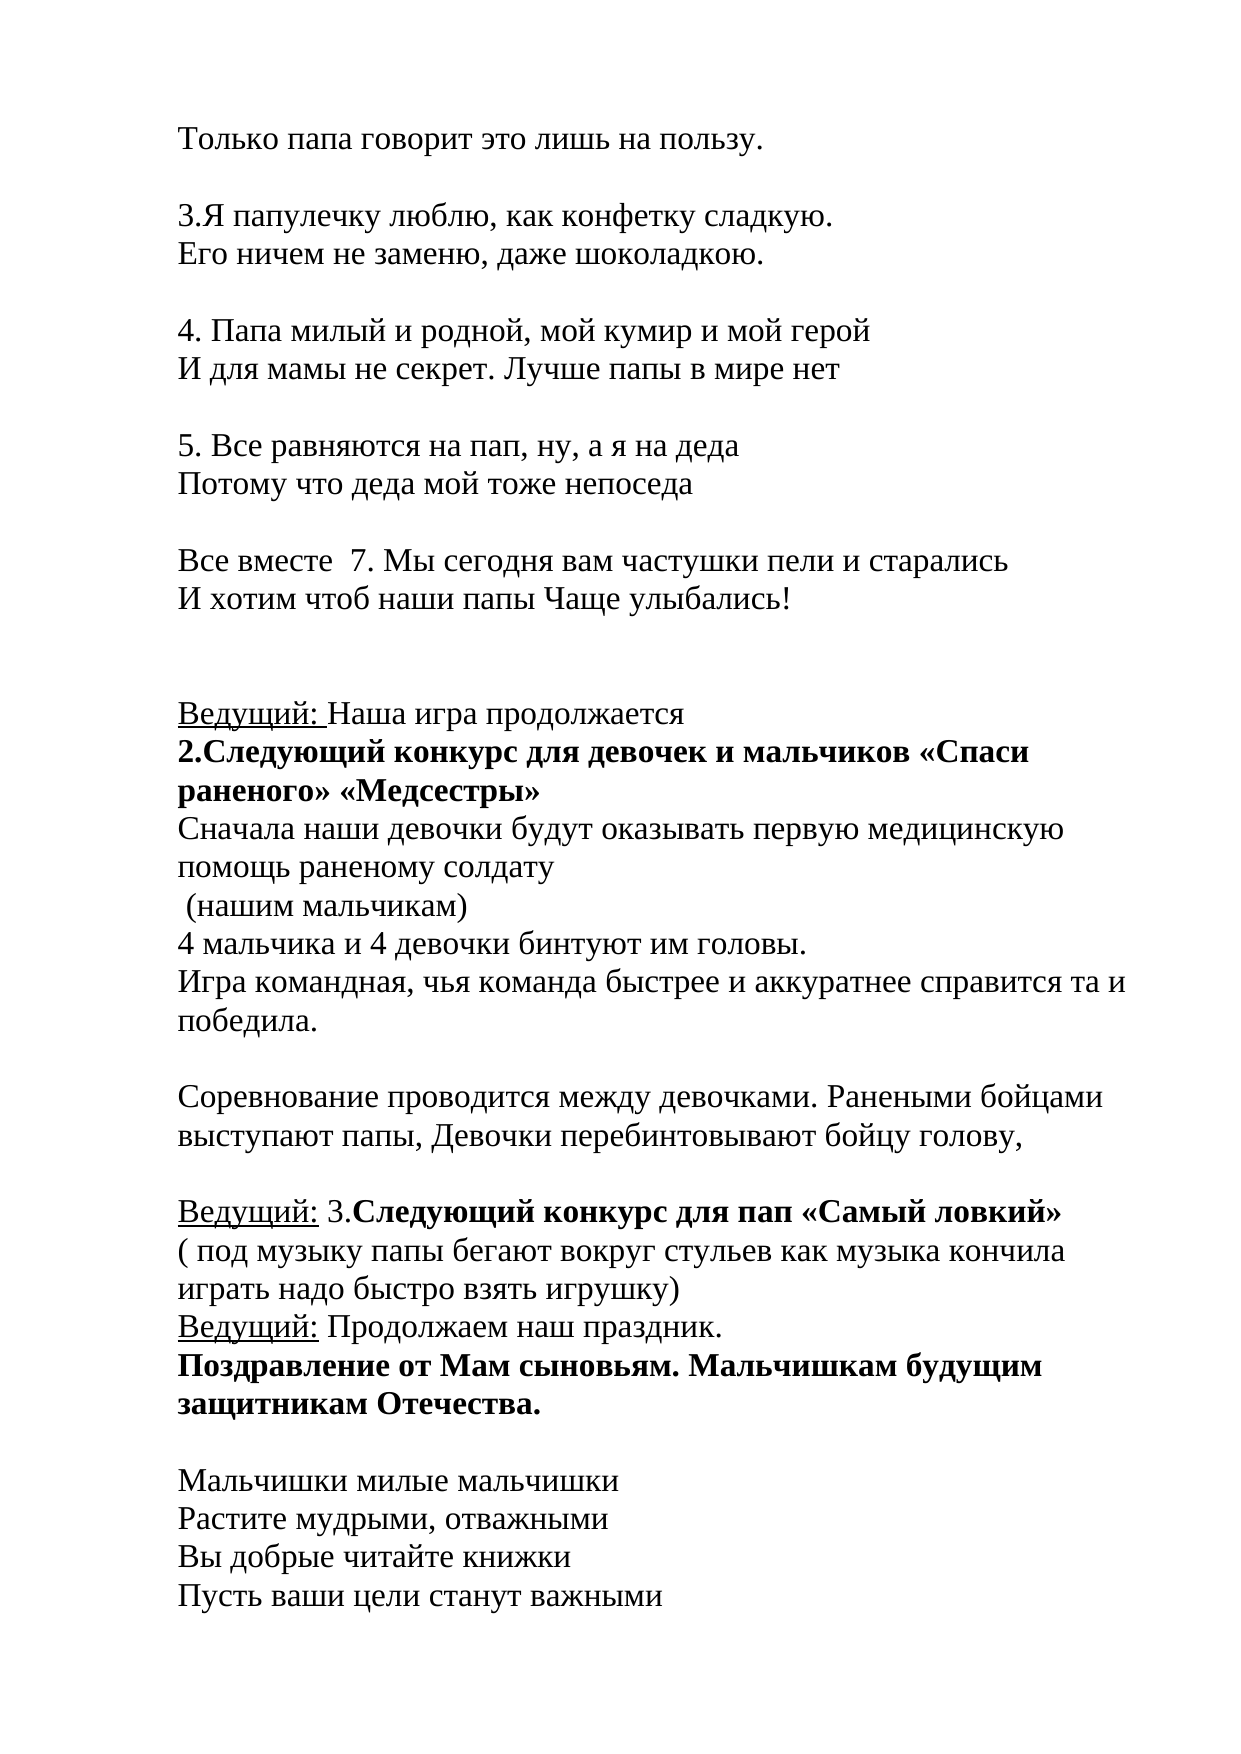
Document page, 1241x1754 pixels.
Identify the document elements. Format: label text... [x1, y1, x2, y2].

text Вы добрые читайте книжки [177, 1536, 1152, 1575]
text Ведущий: Наша игра продолжается [177, 693, 1152, 731]
text И для мамы не секрет. Лучше папы в мире нет [177, 348, 1152, 386]
text Пусть ваши цели станут важными [177, 1575, 1152, 1613]
text Игра командная, чья команда быстрее и аккуратнее справится та и победила. [177, 961, 1152, 1038]
text Ведущий: Продолжаем наш праздник. [177, 1306, 1152, 1345]
text Сначала наши девочки будут оказывать первую медицинскую помощь раненому солдату [177, 808, 1152, 885]
text Только папа говорит это лишь на пользу. [177, 118, 1152, 156]
text 5. Все равняются на пап, ну, а я на деда [177, 425, 1152, 463]
text Растите мудрыми, отважными [177, 1498, 1152, 1536]
text Потому что деда мой тоже непоседа [177, 463, 1152, 501]
text 3.Я папулечку люблю, как конфетку сладкую. [177, 195, 1152, 233]
text Ведущий: 3.Следующий конкурс для пап «Самый ловкий» [177, 1191, 1152, 1230]
text Мальчишки милые мальчишки [177, 1460, 1152, 1498]
text 4 мальчика и 4 девочки бинтуют им головы. [177, 923, 1152, 961]
text 4. Папа милый и родной, мой кумир и мой герой [177, 310, 1152, 348]
text 2.Следующий конкурс для девочек и мальчиков «Спаси раненого» «Медсестры» [177, 731, 1152, 808]
text И хотим чтоб наши папы Чаще улыбались! [177, 578, 1152, 616]
text (нашим мальчикам) [177, 885, 1152, 923]
text Все вместе 7. Мы сегодня вам частушки пели и старались [177, 540, 1152, 578]
text ( под музыку папы бегают вокруг стульев как музыка кончила играть надо быстро взять игрушку) [177, 1230, 1152, 1306]
text Поздравление от Мам сыновьям. Мальчишкам будущим защитникам Отечества. [177, 1345, 1152, 1421]
text Соревнование проводится между девочками. Ранеными бойцами выступают папы, Девочки перебинтовывают бойцу голову, [177, 1038, 1152, 1153]
text Его ничем не заменю, даже шоколадкою. [177, 233, 1152, 271]
